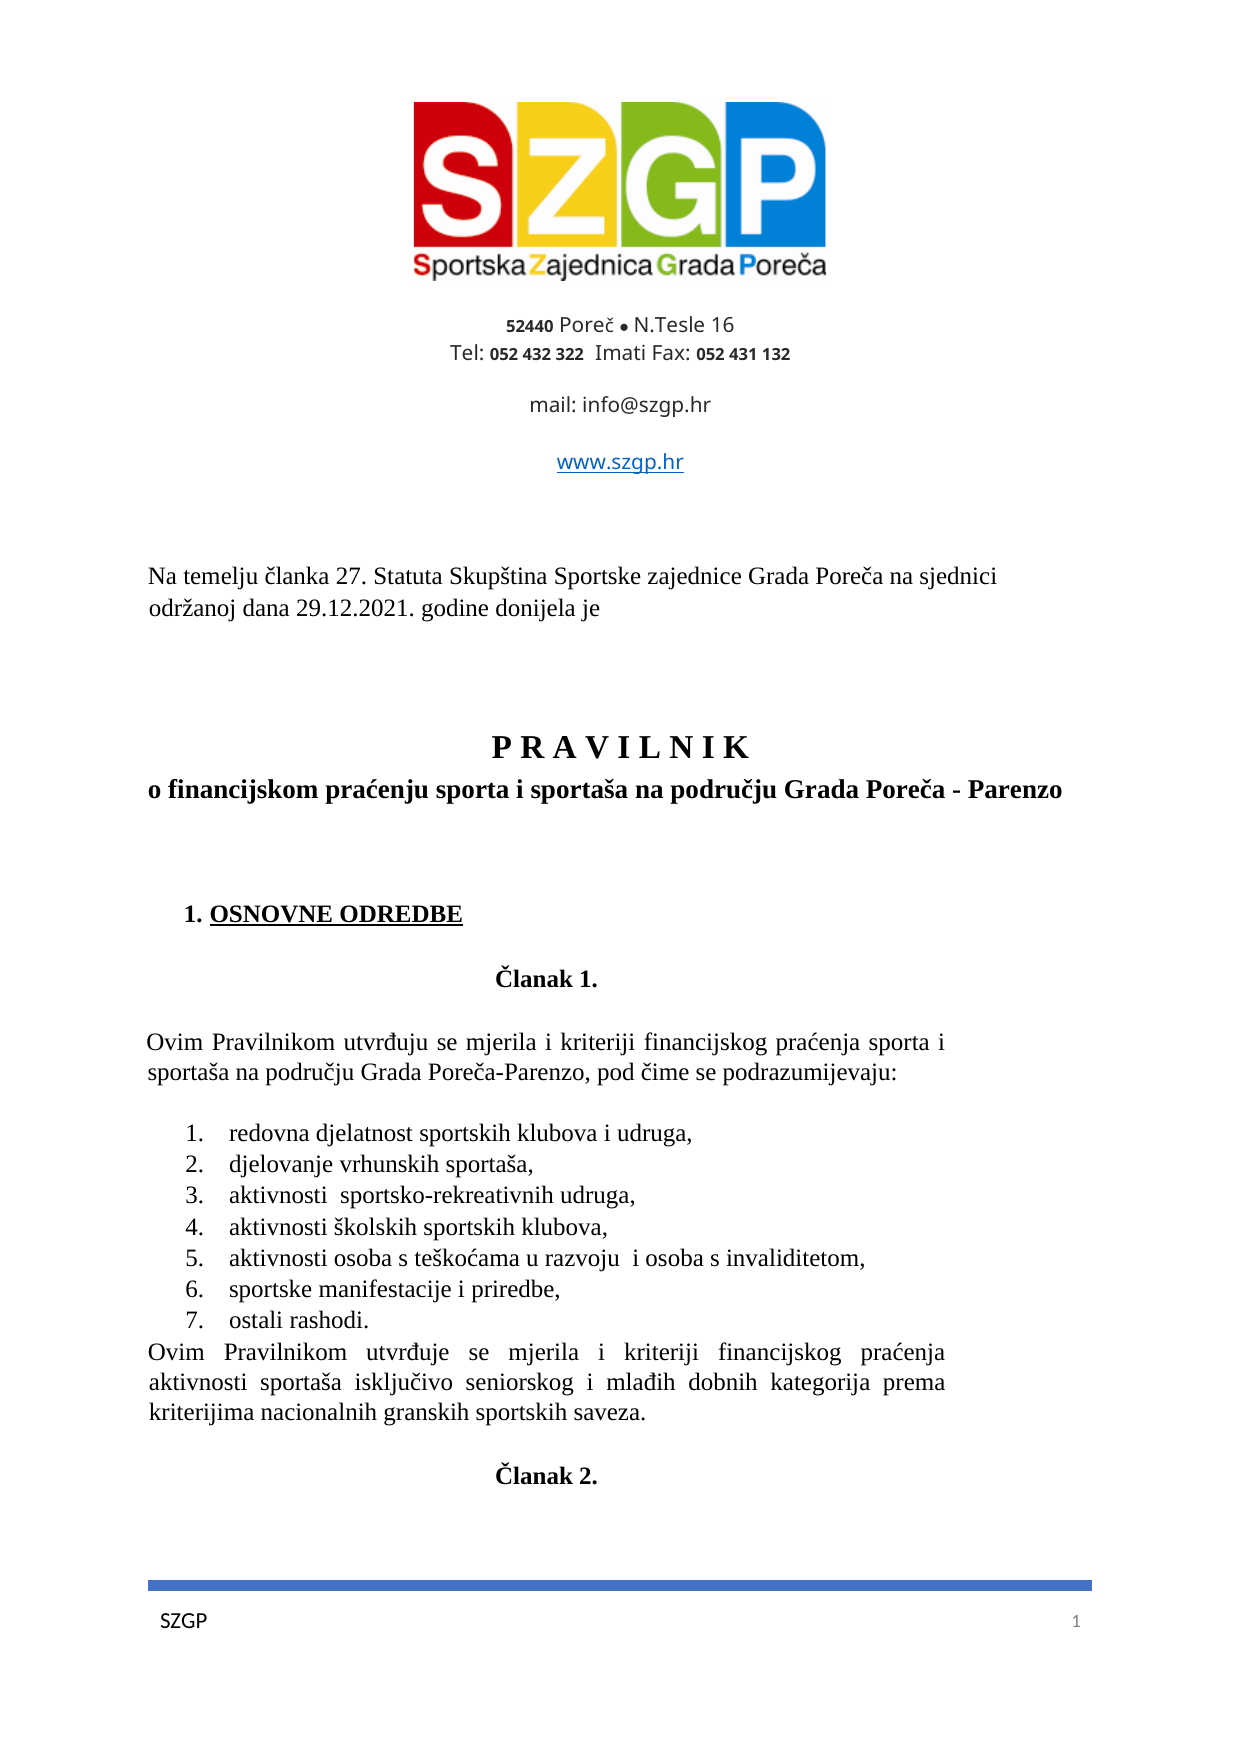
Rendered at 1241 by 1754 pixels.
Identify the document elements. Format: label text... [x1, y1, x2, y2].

text 52440 Poreč ● N.Tesle 16 [148, 310, 1092, 338]
list aktivnosti sportsko-rekreativnih udruga, [185, 1181, 946, 1209]
text Članak 2. [385, 1461, 708, 1490]
text Na temelju članka 27. Statuta Skupština Sportske zajednice Grada Poreča na sjednici održanoj dana 29.12.2021. godine donijela je [148, 561, 1087, 622]
text Ovim Pravilnikom utvrđuje se mjerila i kriteriji financijskog praćenja aktivnosti sportaša isključivo seniorskog i mlađih dobnih kategorija prema kriterijima nacionalnih granskih sportskih saveza. [148, 1337, 946, 1425]
text Tel: 052 432 322 Imati Fax: 052 431 132 [148, 338, 1092, 367]
subtitle P R A V I L N I K [148, 727, 1092, 766]
list ostali rashodi. [185, 1306, 946, 1334]
list redovna djelatnost sportskih klubova i udruga, [185, 1118, 946, 1147]
subtitle o financijskom praćenju sporta i sportaša na području Grada Poreča - Parenzo [148, 773, 1092, 804]
text mail: info@szgp.hr [148, 391, 1092, 419]
text www.szgp.hr [148, 447, 1092, 476]
list aktivnosti školskih sportskih klubova, [185, 1212, 946, 1241]
list aktivnosti osoba s teškoćama u razvoju i osoba s invaliditetom, [185, 1243, 946, 1272]
list djelovanje vrhunskih sportaša, [185, 1149, 946, 1178]
text Ovim Pravilnikom utvrđuju se mjerila i kriteriji financijskog praćenja sporta i sportaša na području Grada Poreča-Parenzo, pod čime se podrazumijevaju: [146, 1027, 946, 1085]
text 1. OSNOVNE ODREDBE [184, 899, 1044, 928]
text Članak 1. [385, 964, 708, 993]
list sportske manifestacije i priredbe, [185, 1274, 946, 1303]
picture [413, 102, 827, 281]
